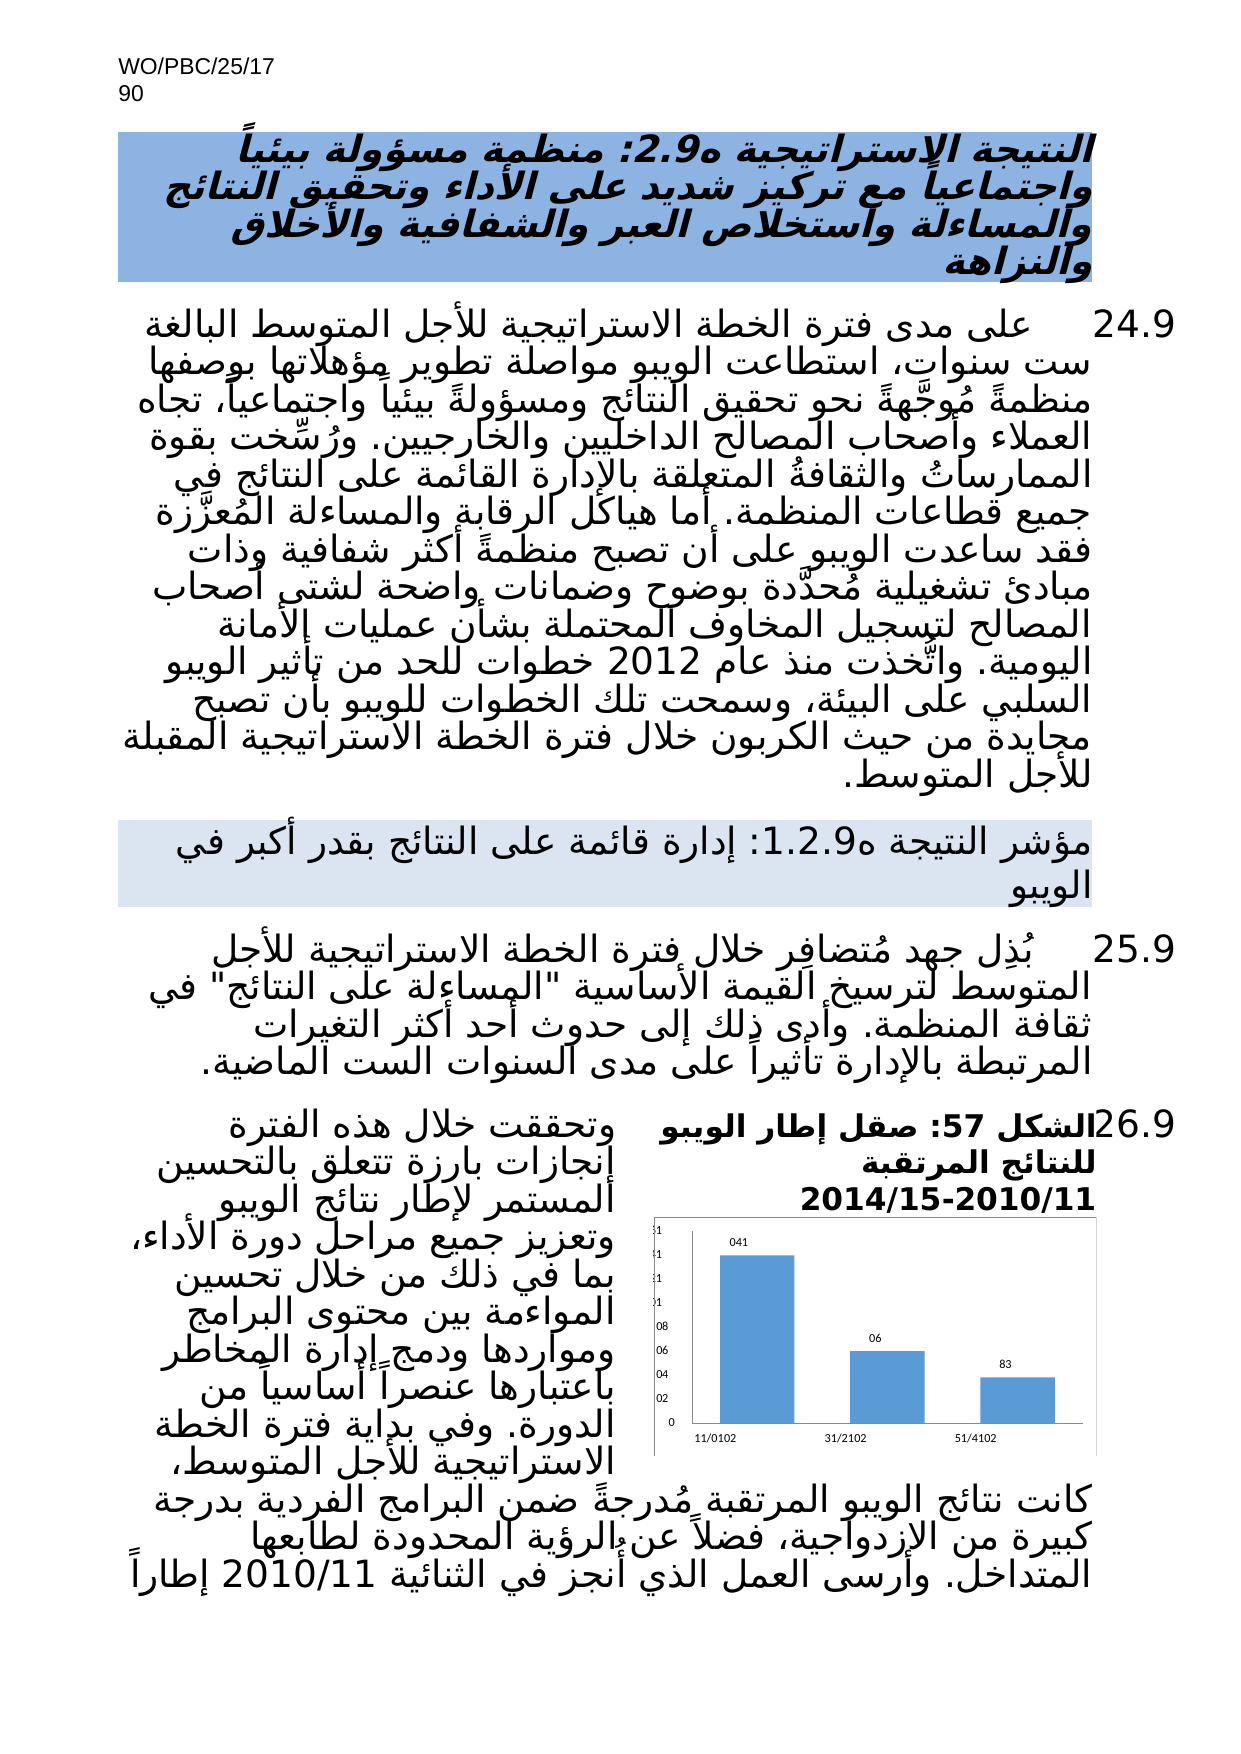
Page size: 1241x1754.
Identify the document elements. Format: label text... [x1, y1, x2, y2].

list بُذِل جهد مُتضافِر خلال فترة الخطة الاستراتيجية للأجل المتوسط لترسيخ القيمة الأساسية "المساءلة على النتائج" في ثقافة المنظمة. وأدى ذلك إلى حدوث أحد أكثر التغيرات المرتبطة بالإدارة تأثيراً على مدى السنوات الست الماضية. [118, 932, 1092, 1082]
list على مدى فترة الخطة الاستراتيجية للأجل المتوسط البالغة ست سنوات، استطاعت الويبو مواصلة تطوير مؤهلاتها بوصفها منظمةً مُوجَّهةً نحو تحقيق النتائج ومسؤولةً بيئياً واجتماعياً، تجاه العملاء وأصحاب المصالح الداخليين والخارجيين. ورُسِّخت بقوة الممارساتُ والثقافةُ المتعلقة بالإدارة القائمة على النتائج في جميع قطاعات المنظمة. أما هياكل الرقابة والمساءلة المُعزَّزة فقد ساعدت الويبو على أن تصبح منظمةً أكثر شفافية وذات مبادئ تشغيلية مُحدَّدة بوضوح وضمانات واضحة لشتى أصحاب المصالح لتسجيل المخاوف المحتملة بشأن عمليات الأمانة اليومية. واتُّخذت منذ عام 2012 خطوات للحد من تأثير الويبو السلبي على البيئة، وسمحت تلك الخطوات للويبو بأن تصبح محايدة من حيث الكربون خلال فترة الخطة الاستراتيجية المقبلة للأجل المتوسط. [118, 307, 1092, 795]
subtitle مؤشر النتيجة ه1.2.9: إدارة قائمة على النتائج بقدر أكبر في الويبو [118, 820, 1092, 907]
subtitle النتيجة الاستراتيجية ه2.9: منظمة مسؤولة بيئياً واجتماعياً مع تركيز شديد على الأداء وتحقيق النتائج والمساءلة واستخلاص العبر والشفافية والأخلاق والنزاهة [118, 132, 1092, 282]
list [118, 1107, 1092, 1594]
